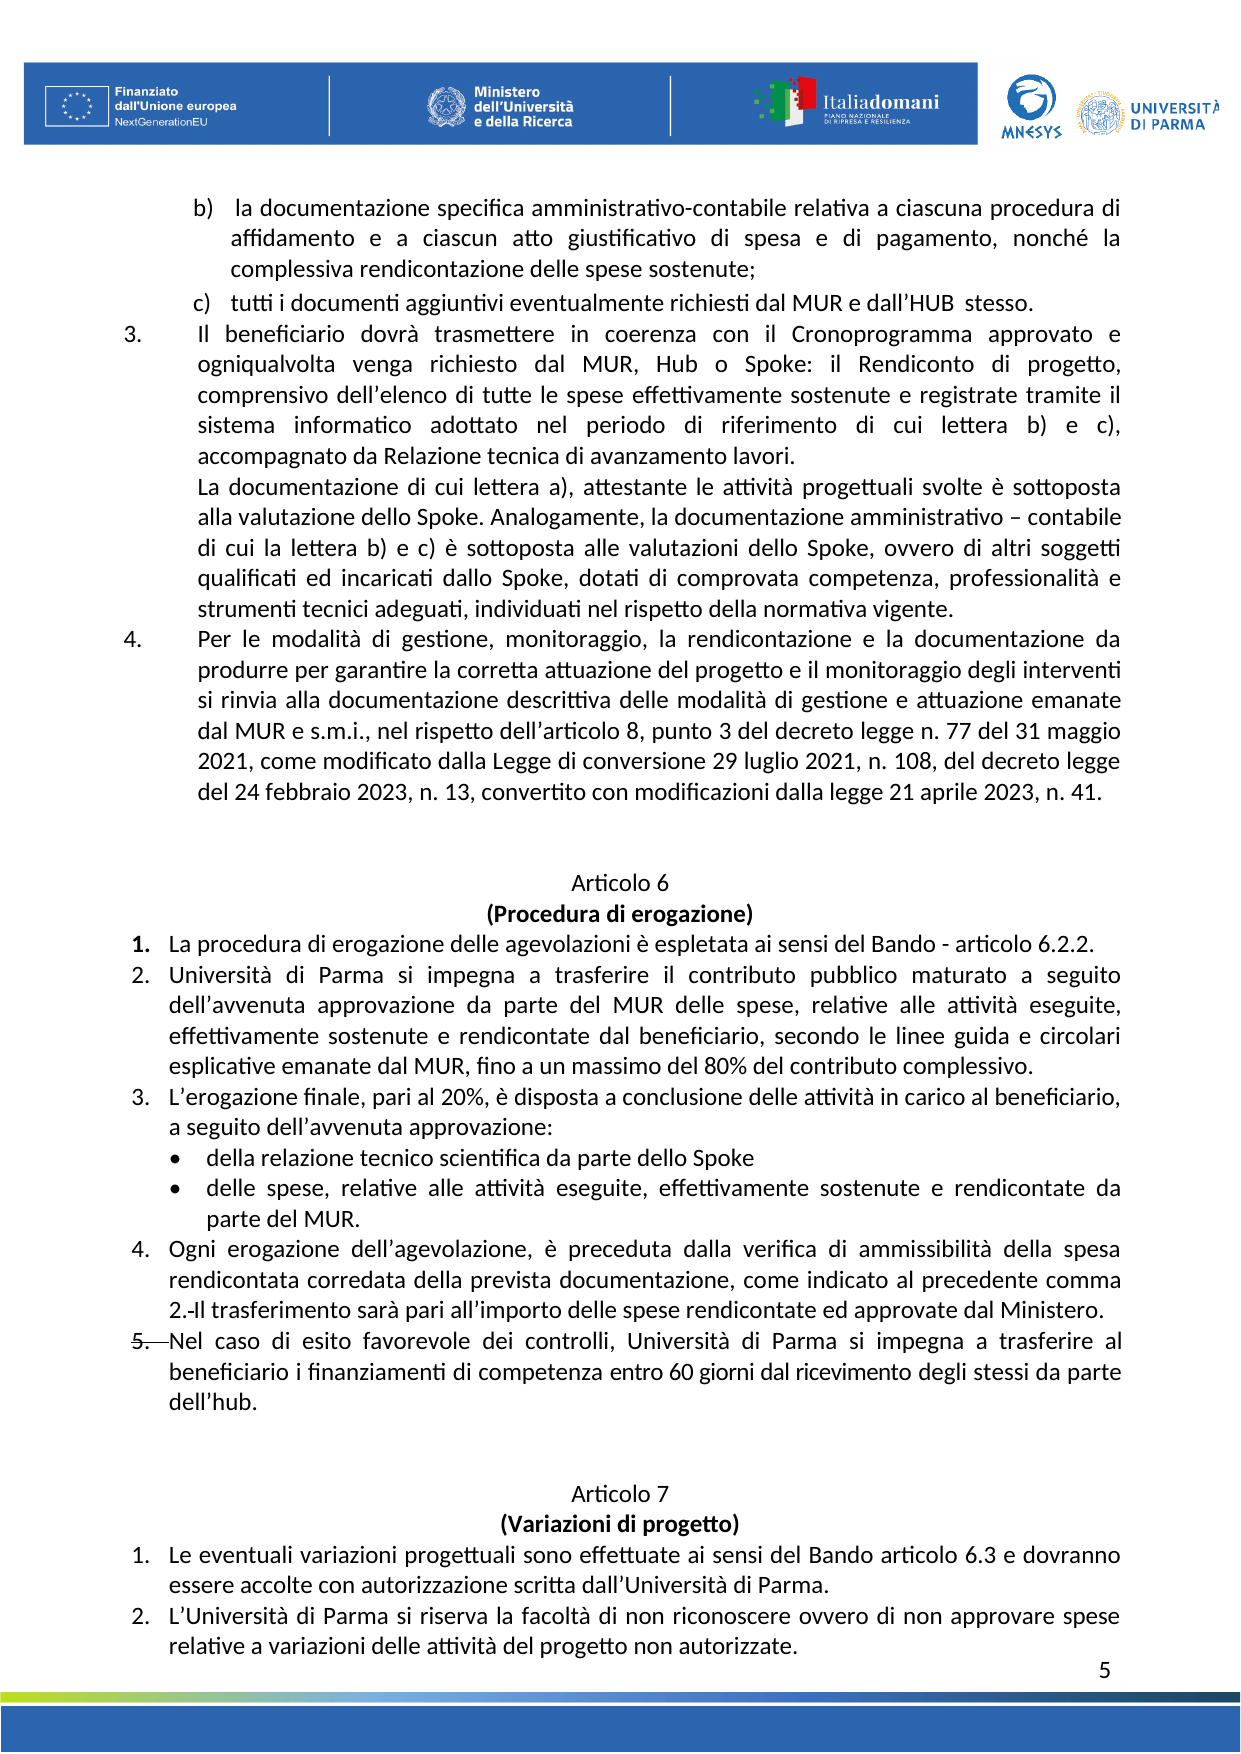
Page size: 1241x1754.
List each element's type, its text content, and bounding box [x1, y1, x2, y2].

text Articolo 6 [102, 867, 1138, 898]
picture [1075, 90, 1219, 135]
list L’Università di Parma si riserva la facoltà di non riconoscere ovvero di non approvare spese relative a variazioni delle attività del progetto non autorizzate. [131, 1600, 1123, 1661]
text (Procedura di erogazione) [102, 898, 1138, 928]
list Ogni erogazione dell’agevolazione, è preceduta dalla verifica di ammissibilità della spesa rendicontata corredata della prevista documentazione, come indicato al precedente comma 2. Il trasferimento sarà pari all’importo delle spese rendicontate ed approvate dal Ministero. [131, 1234, 1123, 1325]
picture [0, 1692, 1241, 1752]
list la documentazione specifica amministrativo-contabile relativa a ciascuna procedura di affidamento e a ciascun atto giustificativo di spesa e di pagamento, nonché la complessiva rendicontazione delle spese sostenute; [193, 192, 1122, 283]
text La documentazione di cui lettera a), attestante le attività progettuali svolte è sottoposta alla valutazione dello Spoke. Analogamente, la documentazione amministrativo – contabile di cui la lettera b) e c) è sottoposta alle valutazioni dello Spoke, ovvero di altri soggetti qualificati ed incaricati dallo Spoke, dotati di comprovata competenza, professionalità e strumenti tecnici adeguati, individuati nel rispetto della normativa vigente. [197, 471, 1123, 623]
list della relazione tecnico scientifica da parte dello Spoke [169, 1142, 1123, 1173]
list Le eventuali variazioni progettuali sono effettuate ai sensi del Bando articolo 6.3 e dovranno essere accolte con autorizzazione scritta dall’Università di Parma. [131, 1539, 1123, 1600]
list Università di Parma si impegna a trasferire il contributo pubblico maturato a seguito dell’avvenuta approvazione da parte del MUR delle spese, relative alle attività eseguite, effettivamente sostenute e rendicontate dal beneficiario, secondo le linee guida e circolari esplicative emanate dal MUR, fino a un massimo del 80% del contributo complessivo. [131, 959, 1123, 1081]
list tutti i documenti aggiuntivi eventualmente richiesti dal MUR e dall’HUB stesso. [193, 287, 1138, 318]
text Articolo 7 [102, 1478, 1138, 1508]
list delle spese, relative alle attività eseguite, effettivamente sostenute e rendicontate da parte del MUR. [169, 1173, 1123, 1234]
list Per le modalità di gestione, monitoraggio, la rendicontazione e la documentazione da produrre per garantire la corretta attuazione del progetto e il monitoraggio degli interventi si rinvia alla documentazione descrittiva delle modalità di gestione e attuazione emanate dal MUR e s.m.i., nel rispetto dell’articolo 8, punto 3 del decreto legge n. 77 del 31 maggio 2021, come modificato dalla Legge di conversione 29 luglio 2021, n. 108, del decreto legge del 24 febbraio 2023, n. 13, convertito con modificazioni dalla legge 21 aprile 2023, n. 41. [123, 623, 1123, 806]
list Nel caso di esito favorevole dei controlli, Università di Parma si impegna a trasferire al beneficiario i finanziamenti di competenza entro 60 giorni dal ricevimento degli stessi da parte dell’hub. [131, 1325, 1123, 1417]
text (Variazioni di progetto) [102, 1508, 1138, 1539]
picture [16, 52, 1066, 152]
list L’erogazione finale, pari al 20%, è disposta a conclusione delle attività in carico al beneficiario, a seguito dell’avvenuta approvazione: [131, 1081, 1123, 1142]
list Il beneficiario dovrà trasmettere in coerenza con il Cronoprogramma approvato e ogniqualvolta venga richiesto dal MUR, Hub o Spoke: il Rendiconto di progetto, comprensivo dell’elenco di tutte le spese effettivamente sostenute e registrate tramite il sistema informatico adottato nel periodo di riferimento di cui lettera b) e c), accompagnato da Relazione tecnica di avanzamento lavori. [123, 318, 1123, 471]
list La procedura di erogazione delle agevolazioni è espletata ai sensi del Bando - articolo 6.2.2. [131, 928, 1138, 959]
